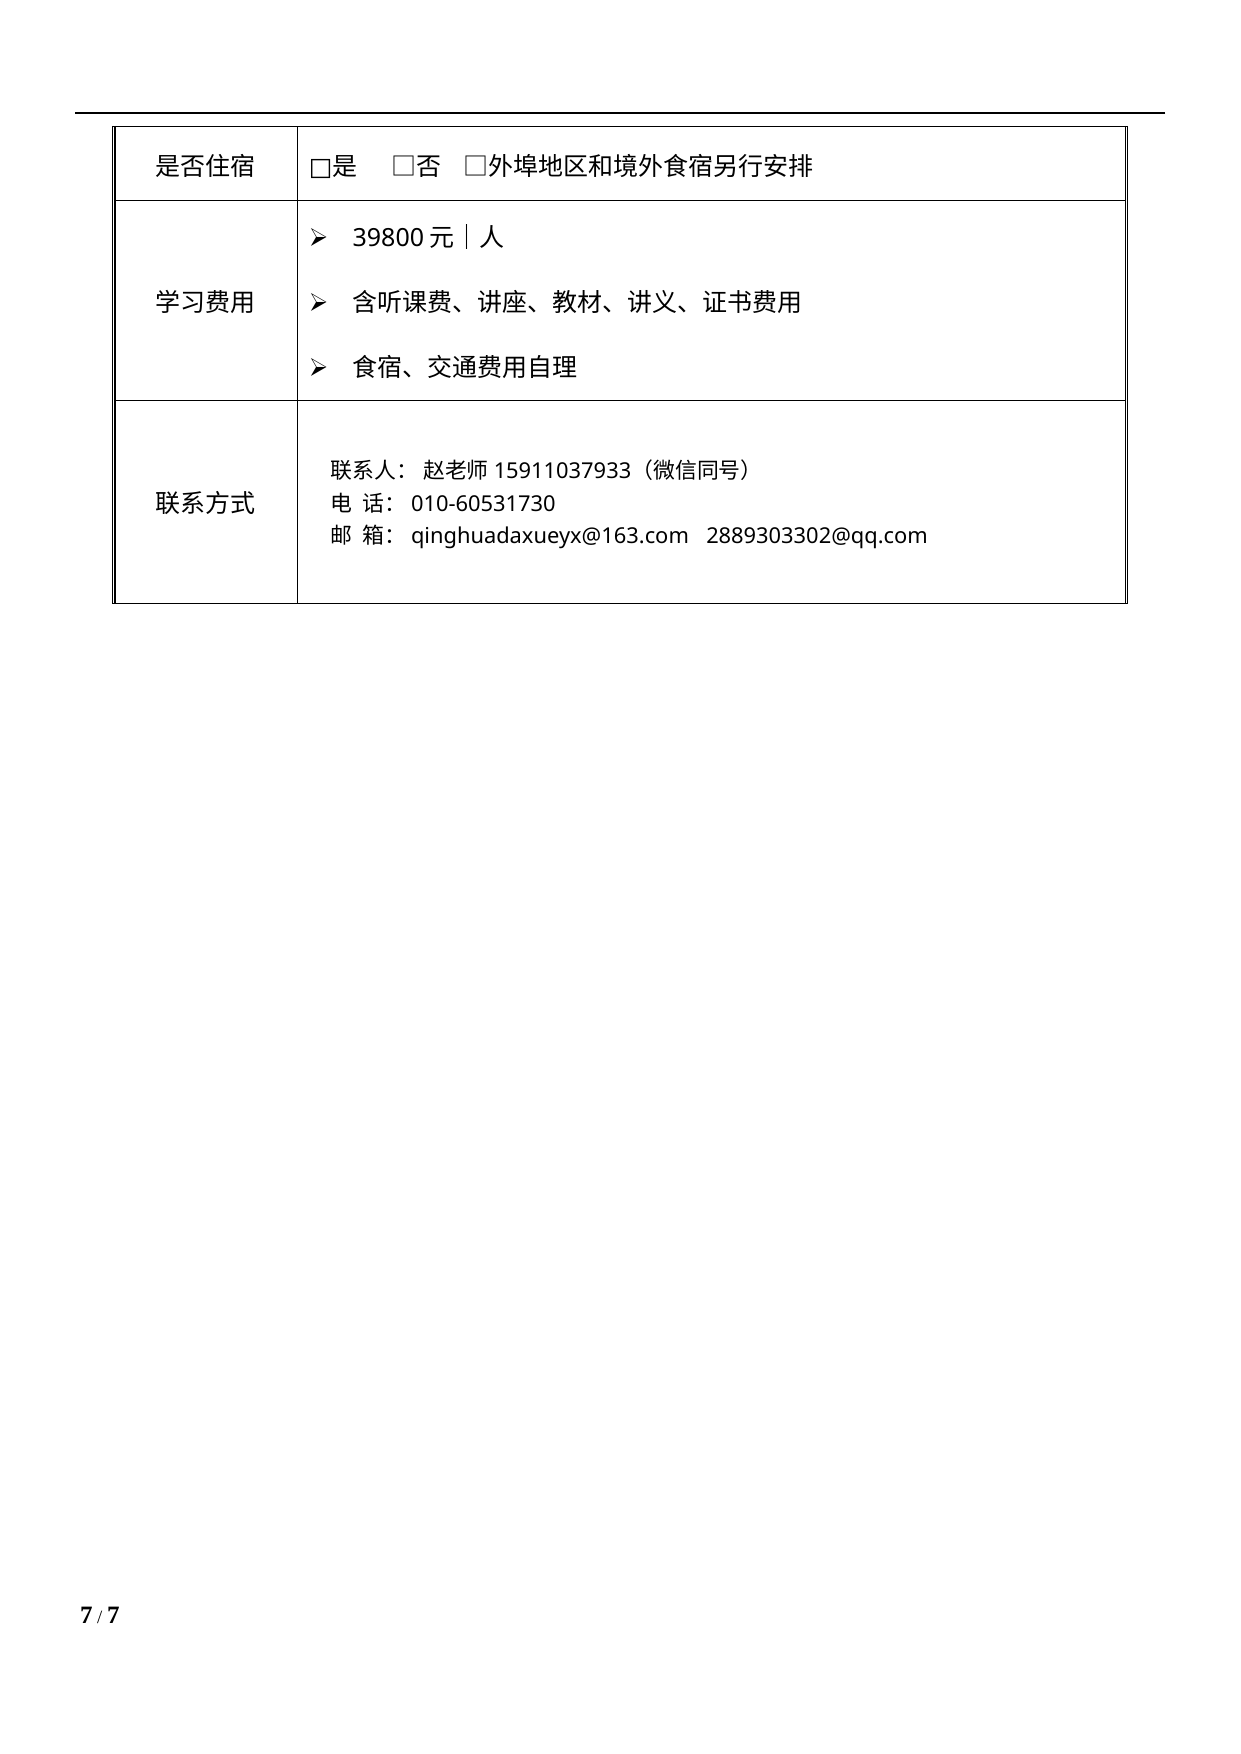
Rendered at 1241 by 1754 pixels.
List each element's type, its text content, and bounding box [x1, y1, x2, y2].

table_cell 联系方式 [116, 401, 297, 603]
table_cell □是 □否 □外埠地区和境外食宿另行安排 [298, 127, 1125, 200]
table_cell 学习费用 [116, 201, 297, 400]
table_cell 联系人： 赵老师 15911037933（微信同号） 电 话： 010-60531730 邮 箱： qinghuadaxueyx@163.com 2889303302@qq.com [298, 401, 1125, 603]
table_cell 39800元｜人 含听课费、讲座、教材、讲义、证书费用 食宿、交通费用自理 [298, 201, 1125, 400]
table_cell 是否住宿 [116, 127, 297, 200]
